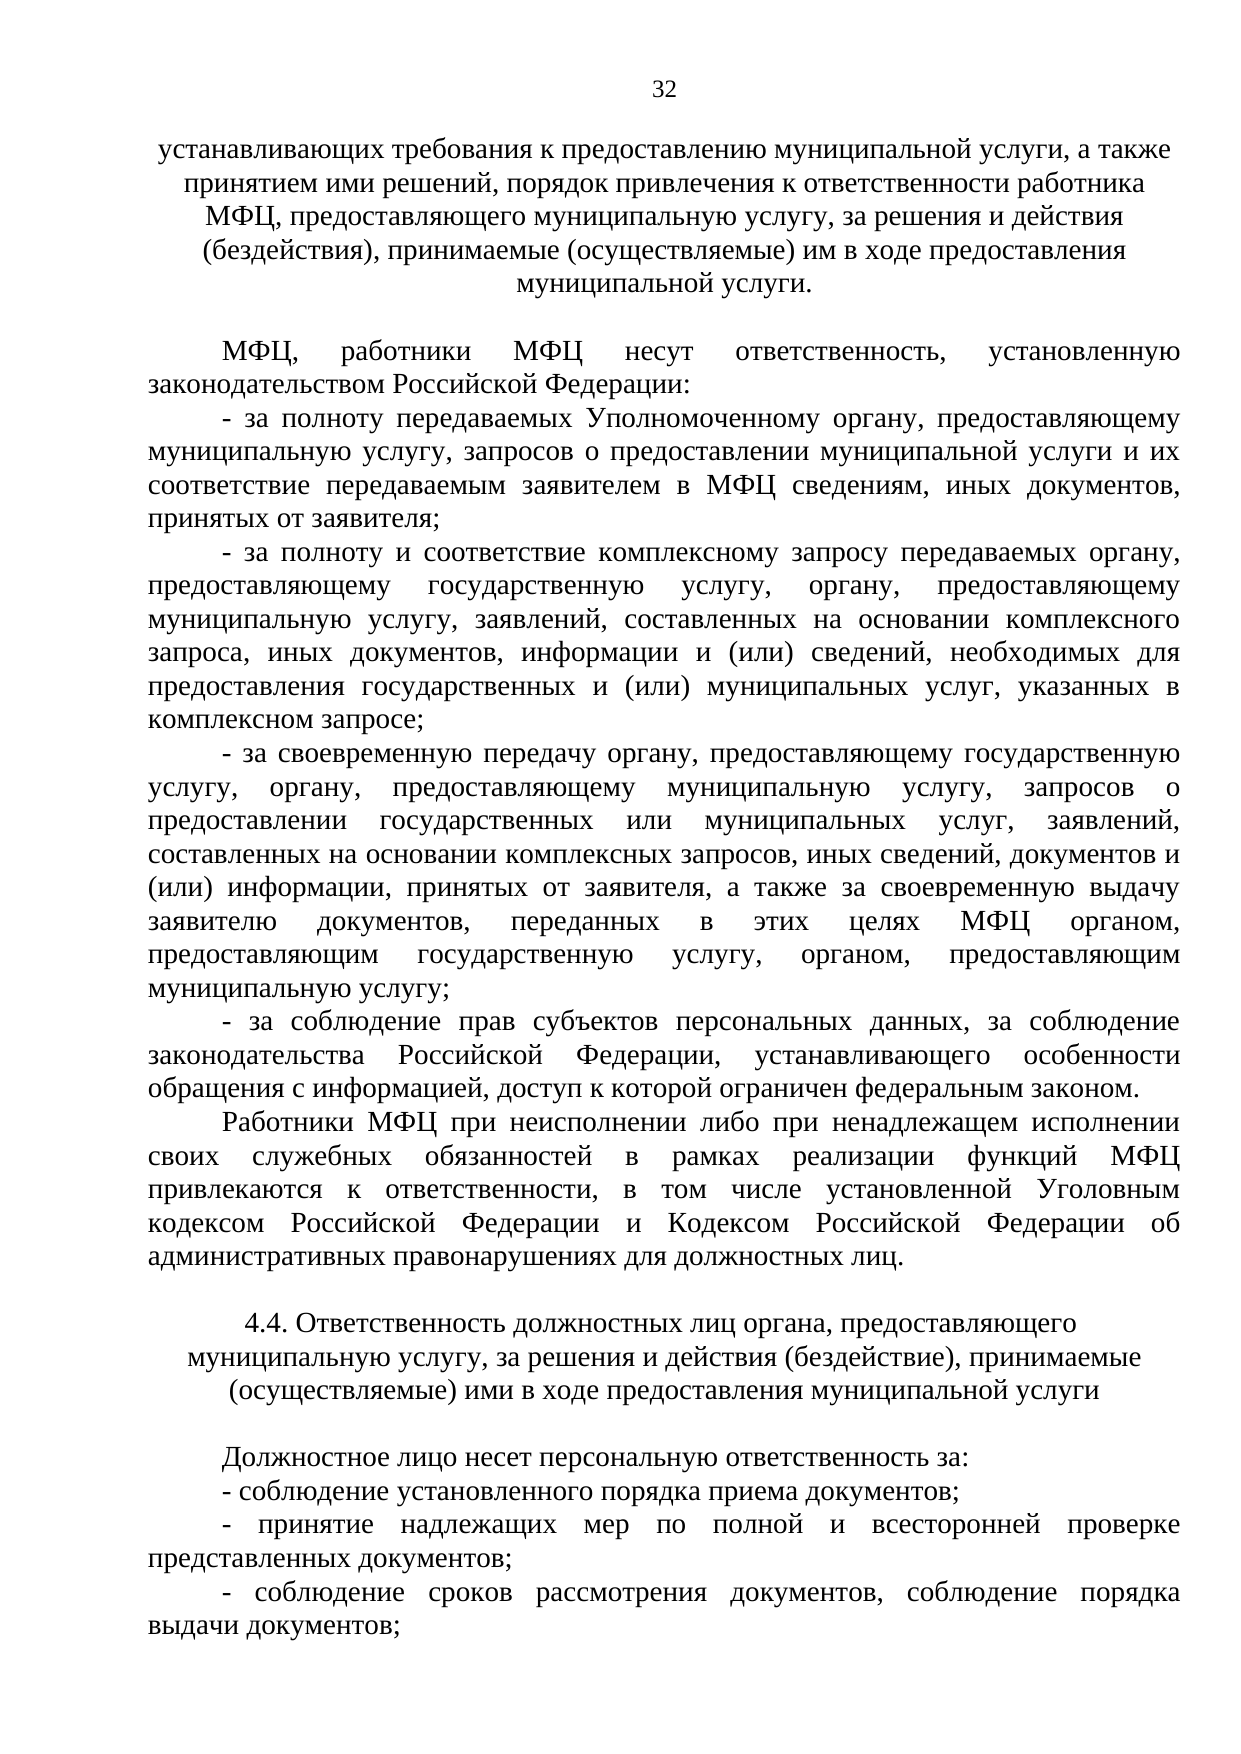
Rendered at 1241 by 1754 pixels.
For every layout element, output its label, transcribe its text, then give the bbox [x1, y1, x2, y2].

text 4.4. Ответственность должностных лиц органа, предоставляющего муниципальную услугу, за решения и действия (бездействие), принимаемые (осуществляемые) ими в ходе предоставления муниципальной услуги [148, 1305, 1181, 1406]
text - за полноту и соответствие комплексному запросу передаваемых органу, предоставляющему государственную услугу, органу, предоставляющему муниципальную услугу, заявлений, составленных на основании комплексного запроса, иных документов, информации и (или) сведений, необходимых для предоставления государственных и (или) муниципальных услуг, указанных в комплексном запросе; [148, 534, 1181, 735]
text - за своевременную передачу органу, предоставляющему государственную услугу, органу, предоставляющему муниципальную услугу, запросов о предоставлении государственных или муниципальных услуг, заявлений, составленных на основании комплексных запросов, иных сведений, документов и (или) информации, принятых от заявителя, а также за своевременную выдачу заявителю документов, переданных в этих целях МФЦ органом, предоставляющим государственную услугу, органом, предоставляющим муниципальную услугу; [148, 735, 1181, 1003]
text - за полноту передаваемых Уполномоченному органу, предоставляющему муниципальную услугу, запросов о предоставлении муниципальной услуги и их соответствие передаваемым заявителем в МФЦ сведениям, иных документов, принятых от заявителя; [148, 400, 1181, 534]
text Работники МФЦ при неисполнении либо при ненадлежащем исполнении своих служебных обязанностей в рамках реализации функций МФЦ привлекаются к ответственности, в том числе установленной Уголовным кодексом Российской Федерации и Кодексом Российской Федерации об административных правонарушениях для должностных лиц. [148, 1104, 1181, 1272]
text - за соблюдение прав субъектов персональных данных, за соблюдение законодательства Российской Федерации, устанавливающего особенности обращения с информацией, доступ к которой ограничен федеральным законом. [148, 1003, 1181, 1104]
text - принятие надлежащих мер по полной и всесторонней проверке представленных документов; [148, 1507, 1181, 1574]
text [148, 131, 1181, 299]
text - соблюдение сроков рассмотрения документов, соблюдение порядка выдачи документов; [148, 1574, 1181, 1641]
text Должностное лицо несет персональную ответственность за: [148, 1439, 1181, 1473]
text - соблюдение установленного порядка приема документов; [148, 1473, 1181, 1507]
text МФЦ, работники МФЦ несут ответственность, установленную законодательством Российской Федерации: [148, 333, 1181, 400]
